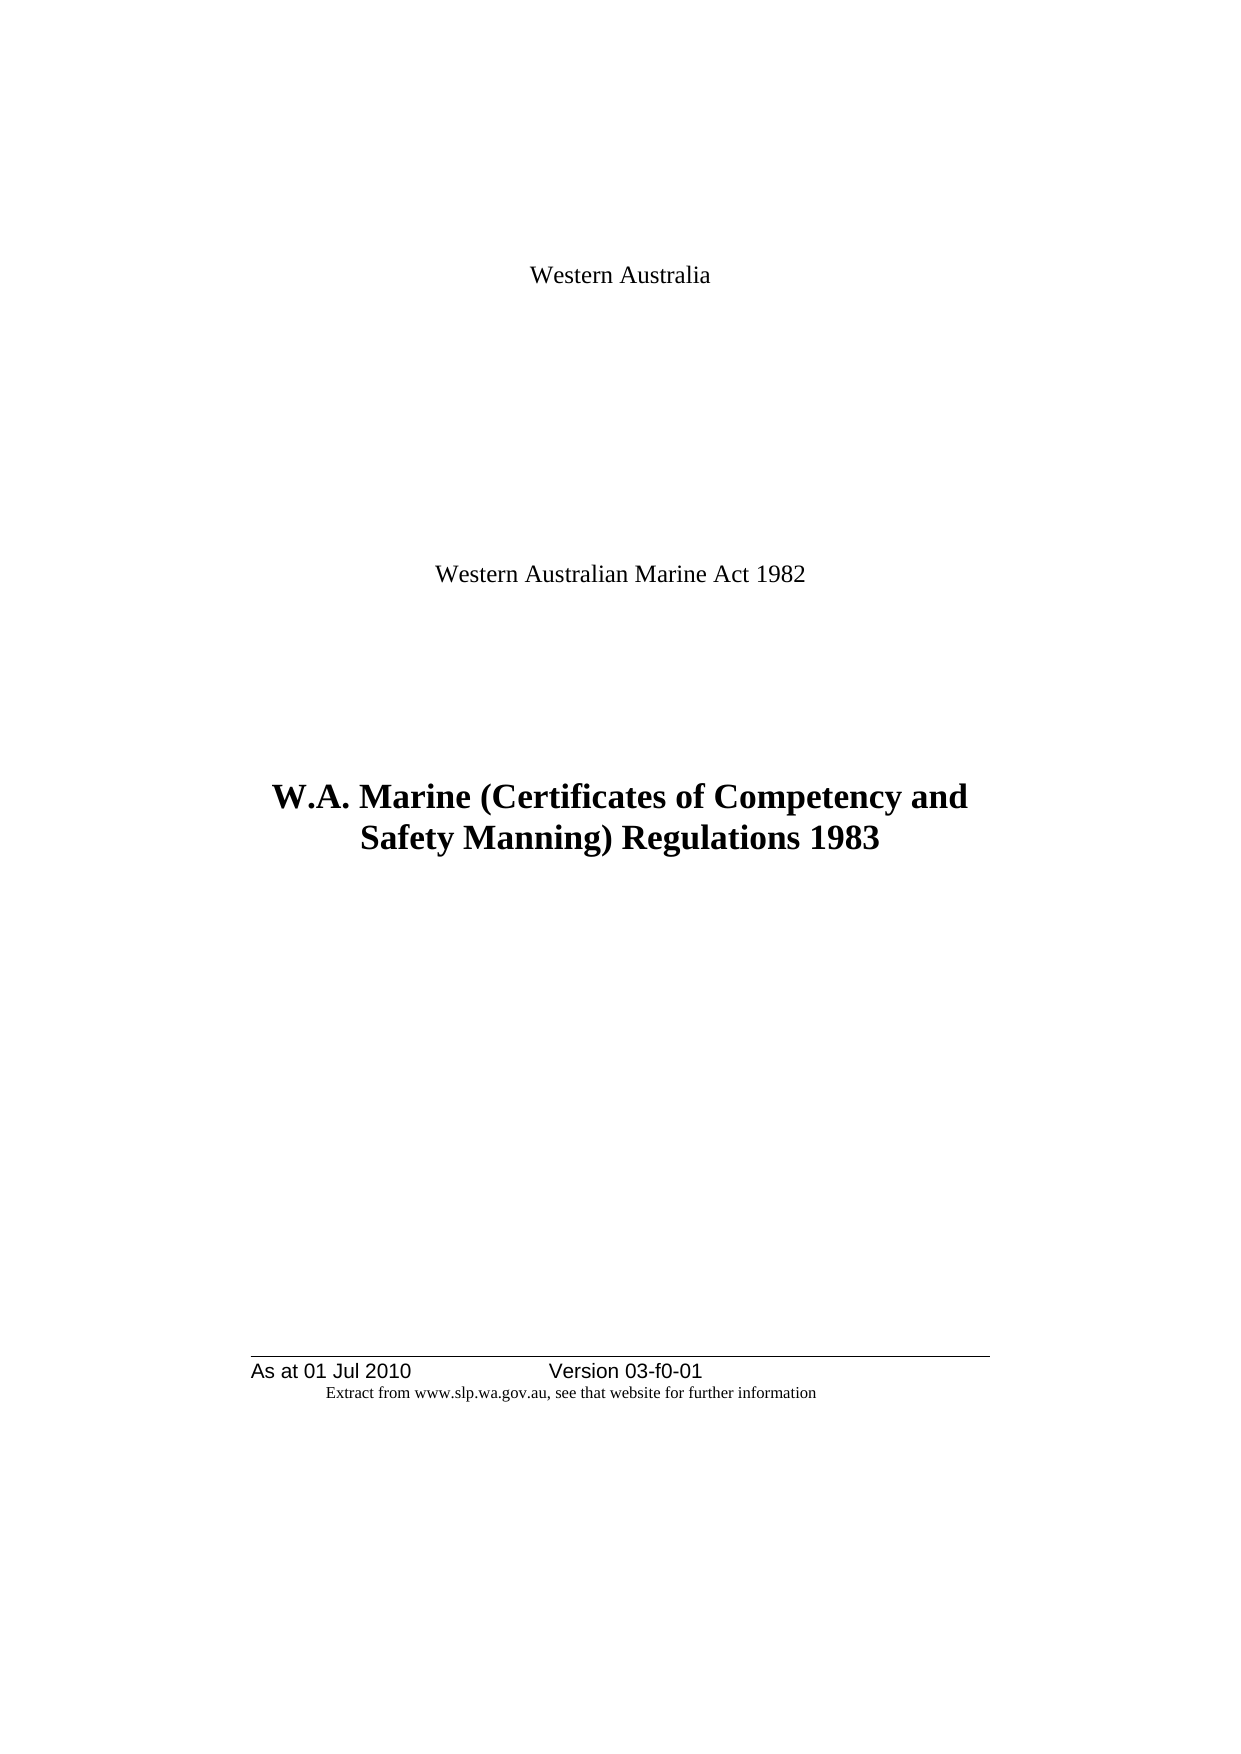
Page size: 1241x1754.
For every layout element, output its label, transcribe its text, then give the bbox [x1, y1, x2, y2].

text Western Australia [251, 260, 990, 289]
text Western Australian Marine Act 1982 [251, 559, 990, 588]
text W.A. Marine (Certificates of Competency and Safety Manning) Regulations 1983 [251, 776, 990, 857]
